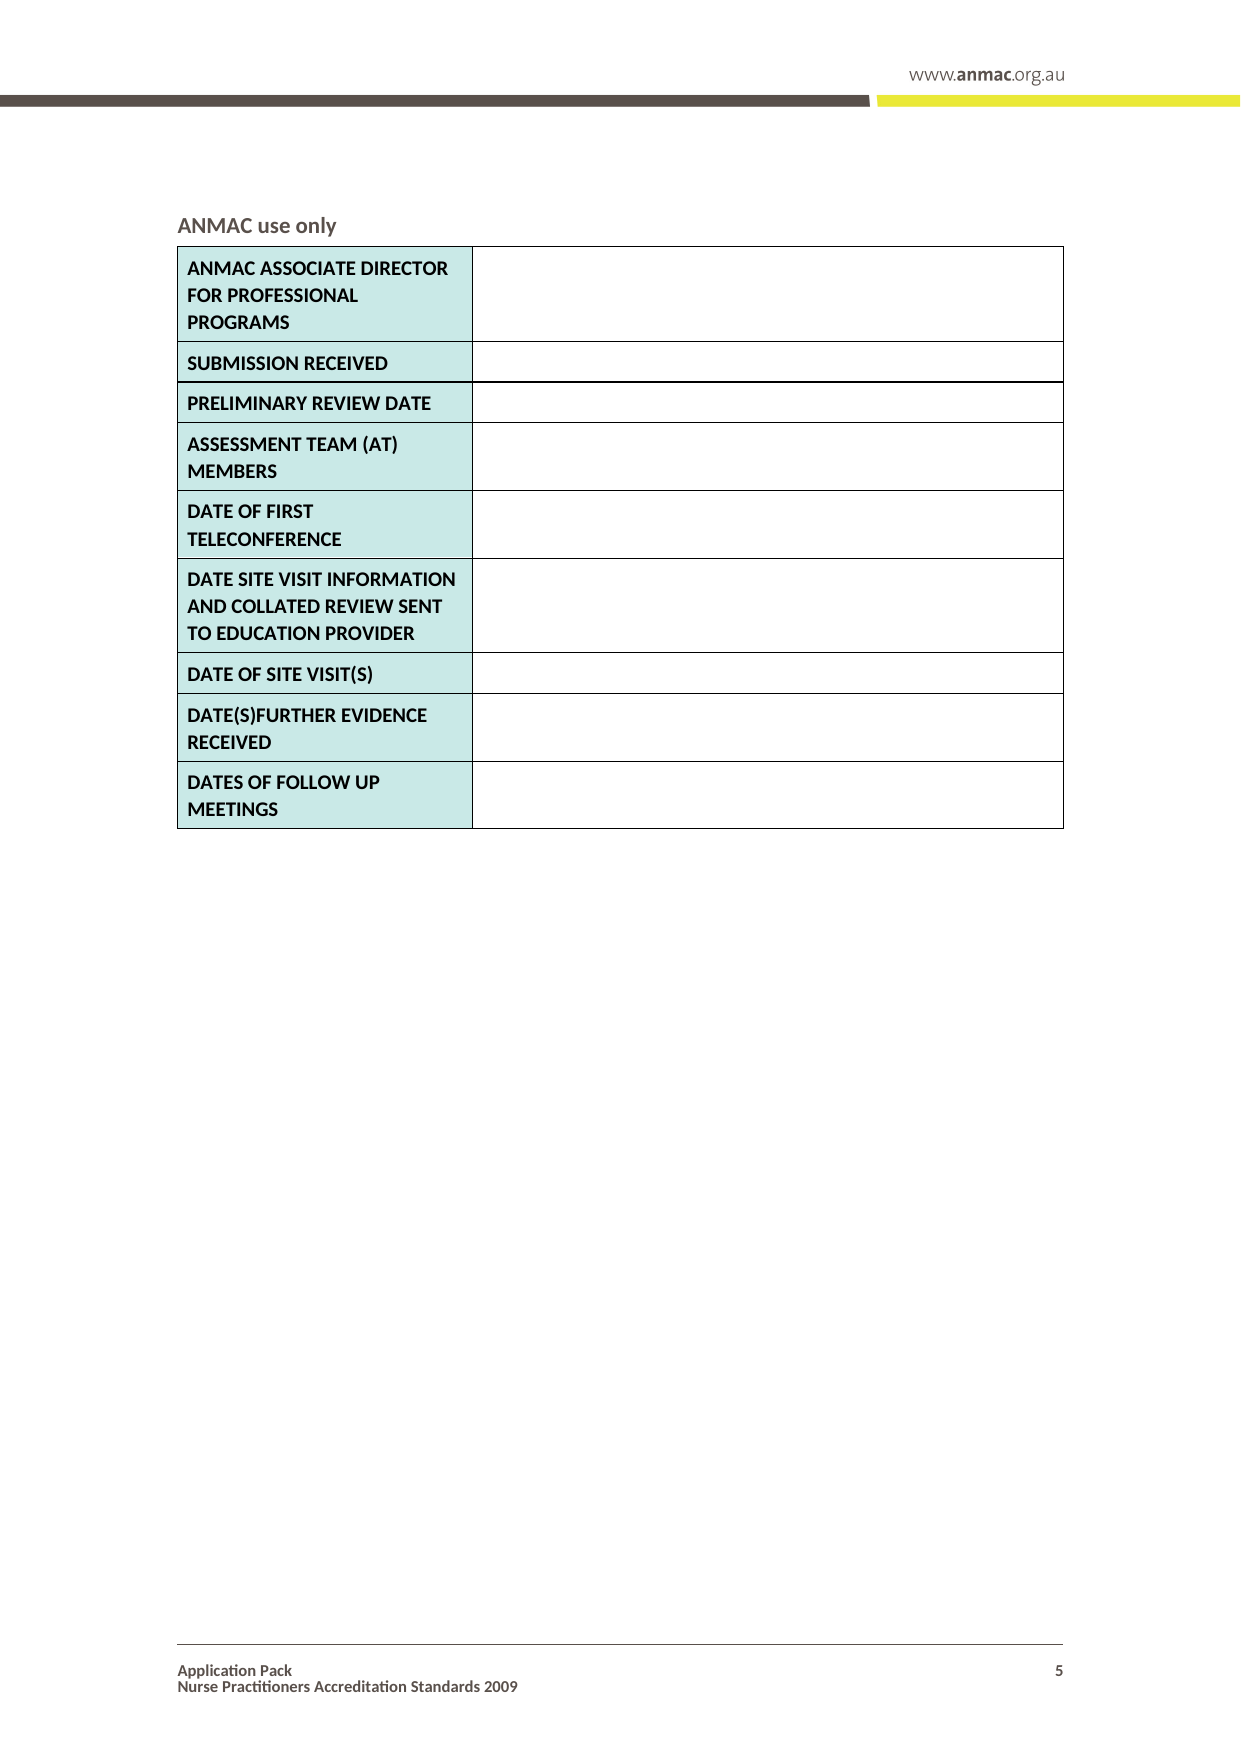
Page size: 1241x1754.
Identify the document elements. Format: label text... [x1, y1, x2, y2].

subtitle ANMAC use only [177, 211, 1063, 240]
table_header [473, 247, 1063, 341]
table_cell [473, 762, 1063, 828]
table_cell DATES OF FOLLOW UP MEETINGS [178, 762, 472, 828]
table_cell [473, 694, 1063, 761]
picture [0, 70, 1241, 107]
table_cell DATE OF FIRST TELECONFERENCE [178, 491, 472, 557]
table_cell [473, 383, 1063, 422]
table_cell [473, 491, 1063, 557]
table_cell PRELIMINARY REVIEW DATE [178, 383, 472, 422]
table_cell DATE(S)FURTHER EVIDENCE RECEIVED [178, 694, 472, 761]
table_cell DATE OF SITE VISIT(S) [178, 653, 472, 693]
table_cell ASSESSMENT TEAM (AT) MEMBERS [178, 423, 472, 490]
table_cell [473, 423, 1063, 490]
table_header ANMAC ASSOCIATE DIRECTOR FOR PROFESSIONAL PROGRAMS [178, 247, 472, 341]
table_cell [473, 559, 1063, 652]
table_cell DATE SITE VISIT INFORMATION AND COLLATED REVIEW SENT TO EDUCATION PROVIDER [178, 559, 472, 652]
table_cell SUBMISSION RECEIVED [178, 342, 472, 381]
table_cell [473, 653, 1063, 693]
table_cell [473, 342, 1063, 381]
